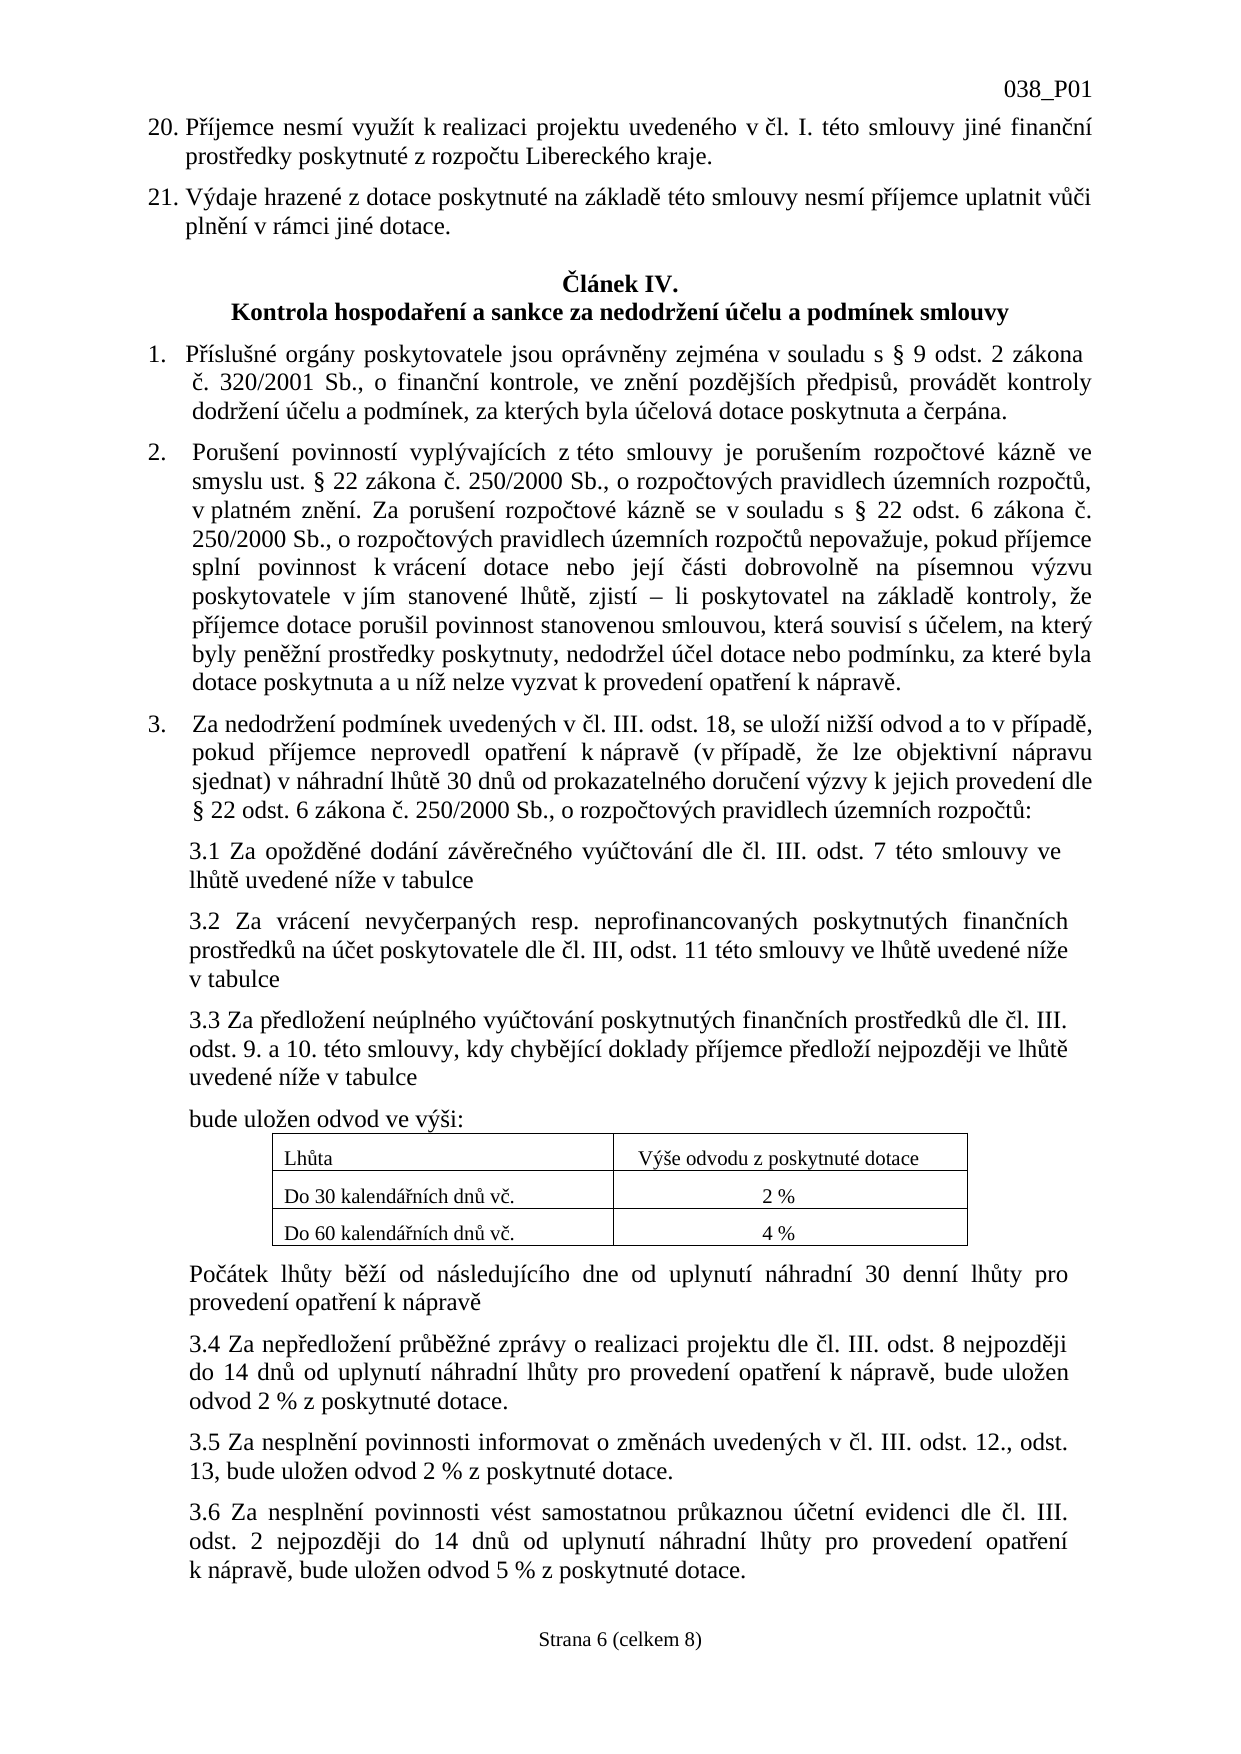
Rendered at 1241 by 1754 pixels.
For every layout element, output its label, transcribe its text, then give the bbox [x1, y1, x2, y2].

list Porušení povinností vyplývajících z této smlouvy je porušením rozpočtové kázně ve smyslu ust. § 22 zákona č. 250/2000 Sb., o rozpočtových pravidlech územních rozpočtů, v platném znění. Za porušení rozpočtové kázně se v souladu s § 22 odst. 6 zákona č. 250/2000 Sb., o rozpočtových pravidlech územních rozpočtů nepovažuje, pokud příjemce splní povinnost k vrácení dotace nebo její části dobrovolně na písemnou výzvu poskytovatele v jím stanovené lhůtě, zjistí – li poskytovatel na základě kontroly, že příjemce dotace porušil povinnost stanovenou smlouvou, která souvisí s účelem, na který byly peněžní prostředky poskytnuty, nedodržel účel dotace nebo podmínku, za které byla dotace poskytnuta a u níž nelze vyzvat k provedení opatření k nápravě. [148, 437, 1093, 696]
list Příslušné orgány poskytovatele jsou oprávněny zejména v souladu s § 9 odst. 2 zákona č. 320/2001 Sb., o finanční kontrole, ve znění pozdějších předpisů, provádět kontroly dodržení účelu a podmínek, za kterých byla účelová dotace poskytnuta a čerpána. [148, 339, 1093, 425]
text 3.6 Za nesplnění povinnosti vést samostatnou průkaznou účetní evidenci dle čl. III. odst. 2 nejpozději do 14 dnů od uplynutí náhradní lhůty pro provedení opatření k nápravě, bude uložen odvod 5 % z poskytnuté dotace. [189, 1497, 1069, 1584]
text Článek IV. [148, 269, 1093, 297]
text 3.5 Za nesplnění povinnosti informovat o změnách uvedených v čl. III. odst. 12., odst. 13, bude uložen odvod 2 % z poskytnuté dotace. [189, 1427, 1069, 1485]
table_cell 2 % [614, 1171, 967, 1208]
table_cell 4 % [614, 1209, 967, 1245]
table_header Lhůta [273, 1134, 613, 1170]
list Za nedodržení podmínek uvedených v čl. III. odst. 18, se uloží nižší odvod a to v případě, pokud příjemce neprovedl opatření k nápravě (v případě, že lze objektivní nápravu sjednat) v náhradní lhůtě 30 dnů od prokazatelného doručení výzvy k jejich provedení dle § 22 odst. 6 zákona č. 250/2000 Sb., o rozpočtových pravidlech územních rozpočtů: [148, 709, 1093, 824]
list Výdaje hrazené z dotace poskytnuté na základě této smlouvy nesmí příjemce uplatnit vůči plnění v rámci jiné dotace. [148, 182, 1093, 240]
text 3.1 Za opožděné dodání závěrečného vyúčtování dle čl. III. odst. 7 této smlouvy ve lhůtě uvedené níže v tabulce [189, 836, 1063, 894]
table_cell Do 30 kalendářních dnů vč. [273, 1171, 613, 1208]
text 3.4 Za nepředložení průběžné zprávy o realizaci projektu dle čl. III. odst. 8 nejpozději do 14 dnů od uplynutí náhradní lhůty pro provedení opatření k nápravě, bude uložen odvod 2 % z poskytnuté dotace. [189, 1329, 1069, 1415]
list Příjemce nesmí využít k realizaci projektu uvedeného v čl. I. této smlouvy jiné finanční prostředky poskytnuté z rozpočtu Libereckého kraje. [148, 112, 1093, 170]
table_header Výše odvodu z poskytnuté dotace [614, 1134, 967, 1170]
text 3.3 Za předložení neúplného vyúčtování poskytnutých finančních prostředků dle čl. III. odst. 9. a 10. této smlouvy, kdy chybějící doklady příjemce předloží nejpozději ve lhůtě uvedené níže v tabulce [189, 1005, 1069, 1091]
table_cell Do 60 kalendářních dnů vč. [273, 1209, 613, 1245]
text bude uložen odvod ve výši: [189, 1104, 1069, 1132]
text Počátek lhůty běží od následujícího dne od uplynutí náhradní 30 denní lhůty pro provedení opatření k nápravě [189, 1259, 1069, 1316]
text Kontrola hospodaření a sankce za nedodržení účelu a podmínek smlouvy [148, 297, 1093, 326]
text 3.2 Za vrácení nevyčerpaných resp. neprofinancovaných poskytnutých finančních prostředků na účet poskytovatele dle čl. III, odst. 11 této smlouvy ve lhůtě uvedené níže v tabulce [189, 906, 1069, 992]
